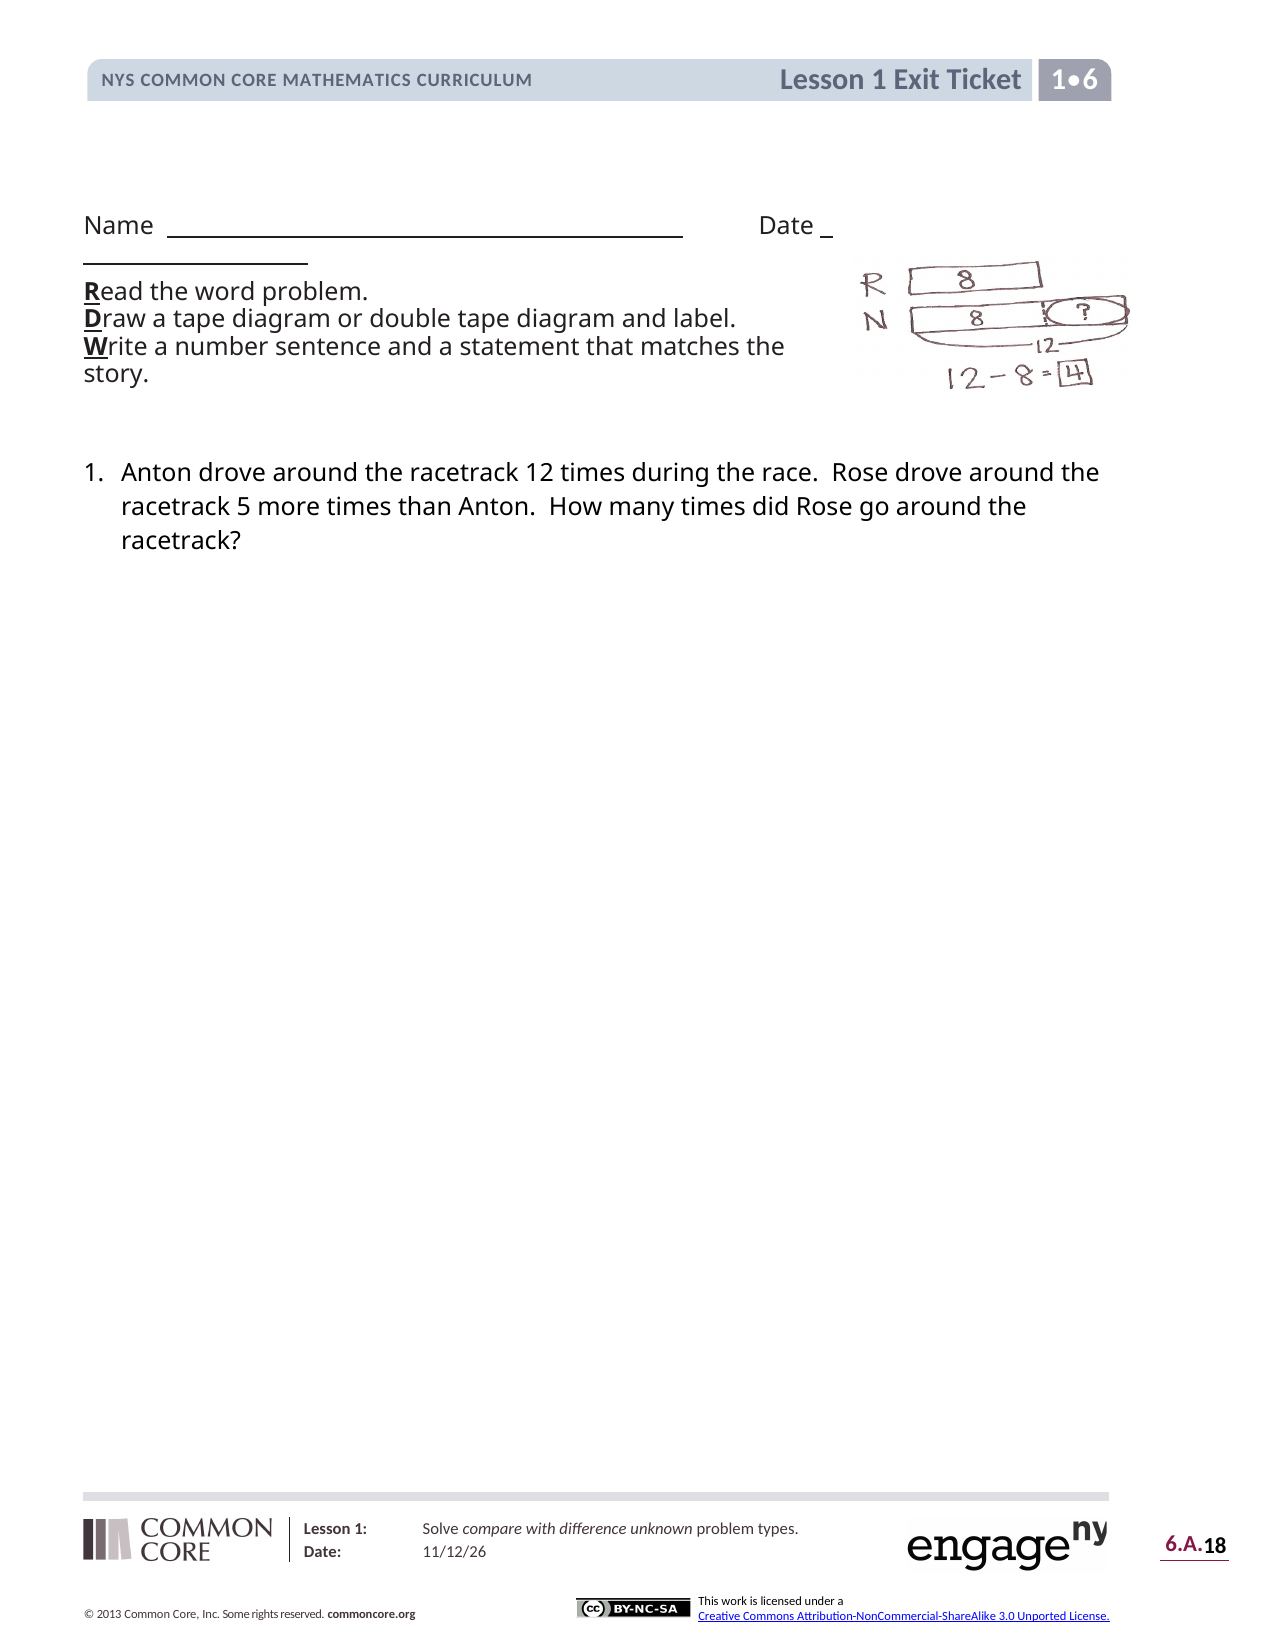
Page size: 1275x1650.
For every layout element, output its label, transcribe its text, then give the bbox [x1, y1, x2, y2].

list Anton drove around the racetrack 12 times during the race. Rose drove around the racetrack 5 more times than Anton. How many times did Rose go around the racetrack? [83, 455, 1108, 557]
picture [906, 1518, 1107, 1573]
text Name Date [83, 212, 1108, 267]
picture [851, 237, 1131, 398]
text Read the word problem. Draw a tape diagram or double tape diagram and label. Write a number sentence and a statement that matches the story. [83, 279, 1108, 387]
picture [83, 1516, 274, 1563]
picture [574, 1598, 691, 1617]
